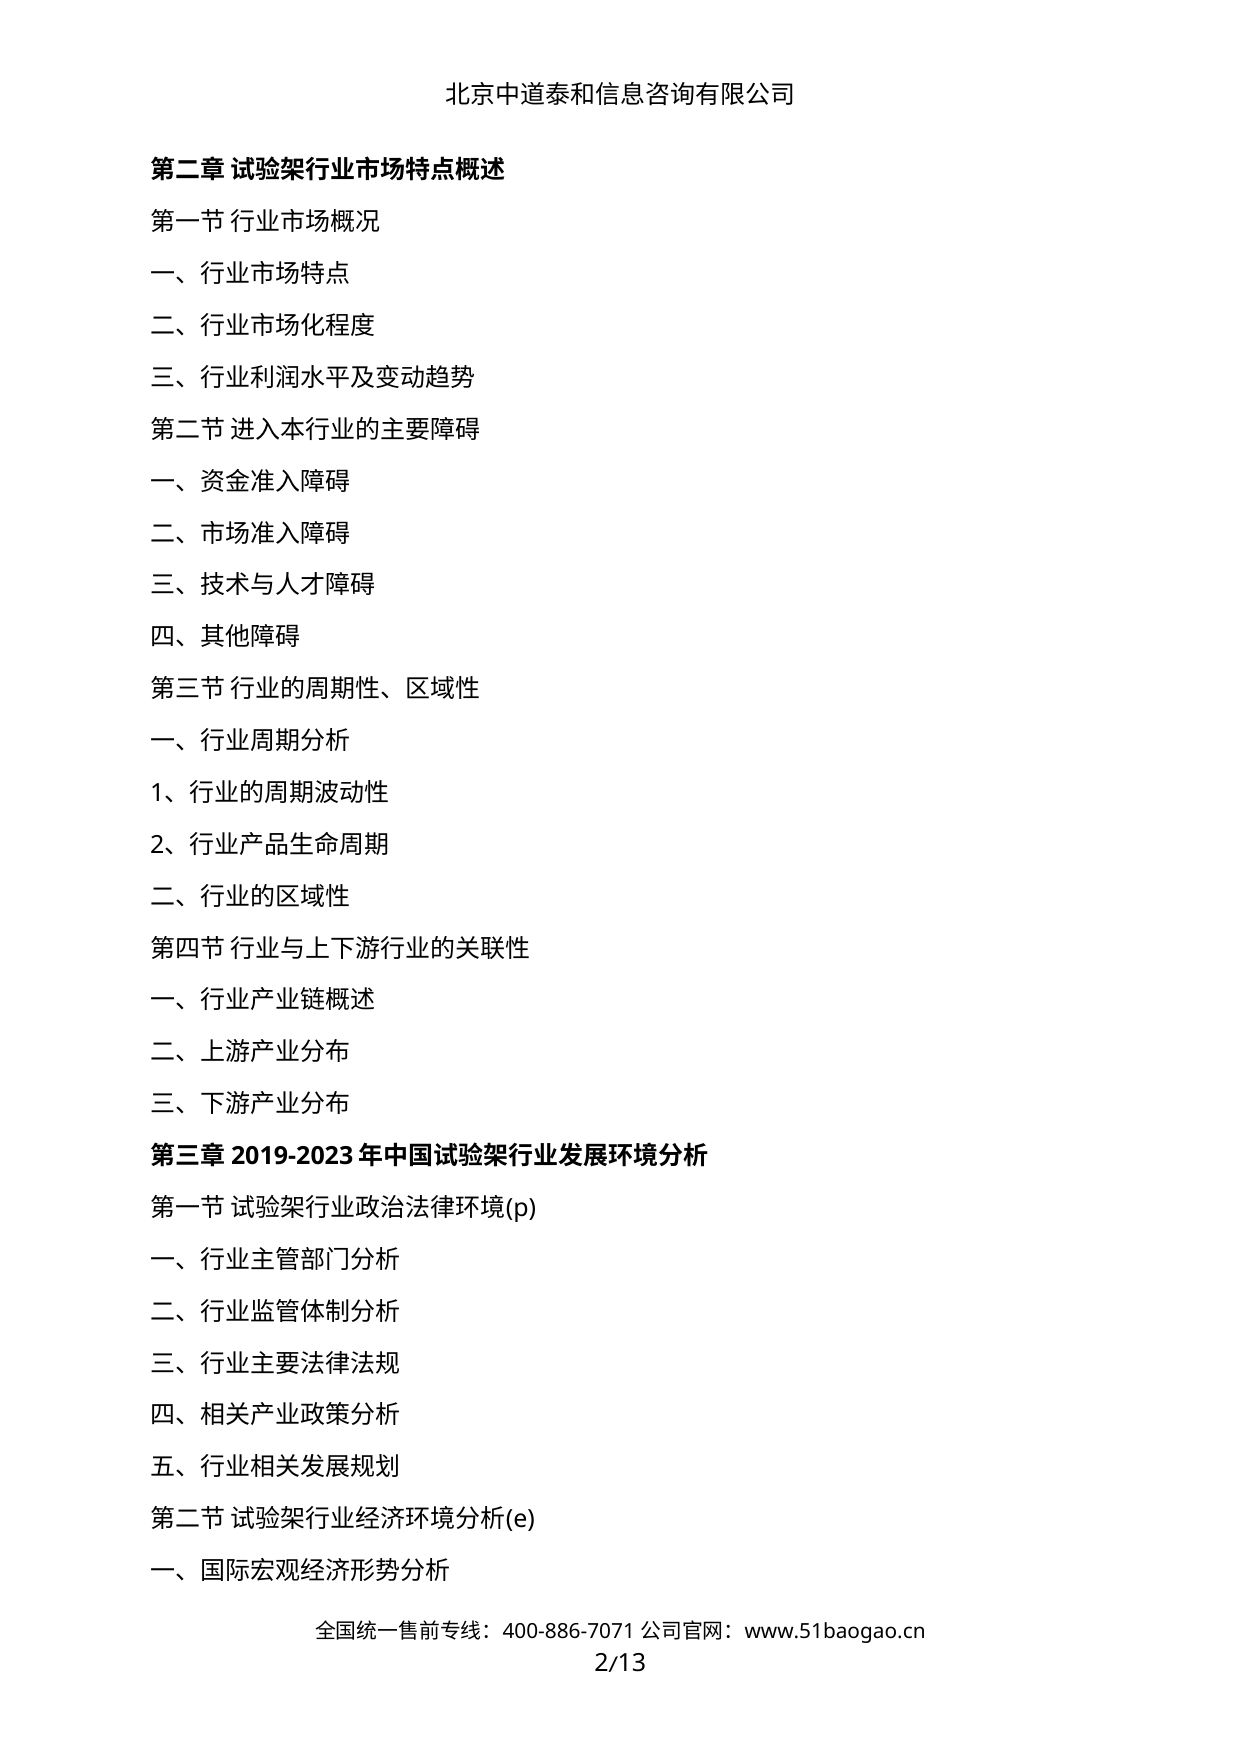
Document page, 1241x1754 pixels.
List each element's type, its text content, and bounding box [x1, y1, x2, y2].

text 二、行业的区域性 [150, 876, 1090, 912]
text 第二章 试验架行业市场特点概述 [150, 150, 1090, 186]
text 四、相关产业政策分析 [150, 1395, 1090, 1431]
text 一、国际宏观经济形势分析 [150, 1551, 1090, 1587]
text 二、行业市场化程度 [150, 306, 1090, 342]
text 一、资金准入障碍 [150, 461, 1090, 497]
text 1、行业的周期波动性 [150, 772, 1090, 809]
text 一、行业产业链概述 [150, 980, 1090, 1016]
text 五、行业相关发展规划 [150, 1447, 1090, 1483]
text 四、其他障碍 [150, 617, 1090, 653]
text 第一节 行业市场概况 [150, 202, 1090, 238]
text 二、市场准入障碍 [150, 513, 1090, 549]
text 三、下游产业分布 [150, 1084, 1090, 1120]
text 2、行业产品生命周期 [150, 824, 1090, 861]
text 第三节 行业的周期性、区域性 [150, 669, 1090, 705]
text 一、行业市场特点 [150, 254, 1090, 290]
text 二、上游产业分布 [150, 1032, 1090, 1068]
text 三、技术与人才障碍 [150, 565, 1090, 601]
text 一、行业周期分析 [150, 721, 1090, 757]
text 第三章 2019-2023年中国试验架行业发展环境分析 [150, 1136, 1090, 1172]
text 二、行业监管体制分析 [150, 1291, 1090, 1327]
text 三、行业主要法律法规 [150, 1343, 1090, 1379]
text 第四节 行业与上下游行业的关联性 [150, 928, 1090, 964]
text 第一节 试验架行业政治法律环境(p) [150, 1187, 1090, 1224]
text 三、行业利润水平及变动趋势 [150, 357, 1090, 394]
text 一、行业主管部门分析 [150, 1239, 1090, 1276]
text 第二节 试验架行业经济环境分析(e) [150, 1499, 1090, 1535]
text 第二节 进入本行业的主要障碍 [150, 409, 1090, 446]
